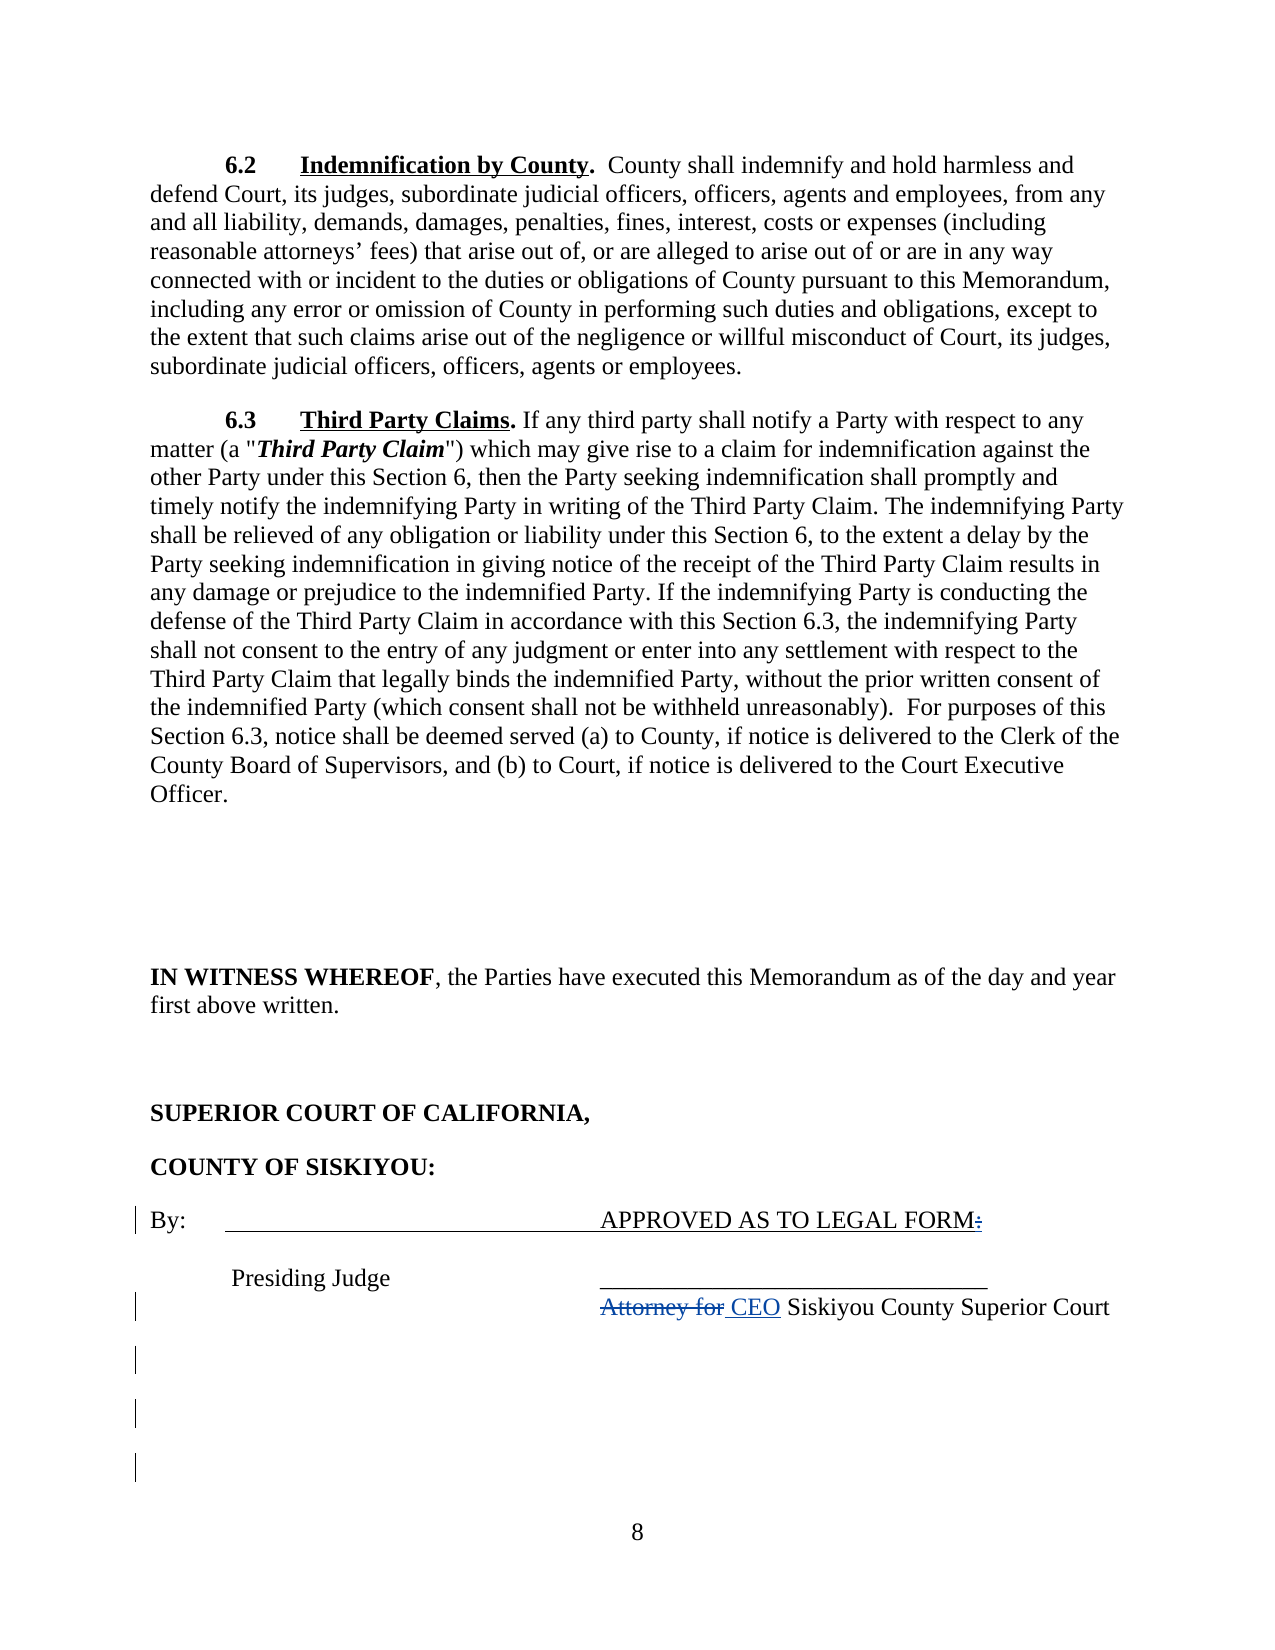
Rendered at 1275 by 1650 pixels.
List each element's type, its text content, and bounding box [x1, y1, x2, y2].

text Presiding Judge _______________________________ [150, 1263, 1125, 1292]
text By: APPROVED AS TO LEGAL FORM [150, 1206, 1125, 1234]
list IN WITNESS WHEREOF, the Parties have executed this Memorandum as of the day and year first above written. [150, 962, 1125, 1019]
text Third Party Claims. If any third party shall notify a Party with respect to any matter (a "Third Party Claim") which may give rise to a claim for indemnification against the other Party under this Section 6, then the Party seeking indemnification shall promptly and timely notify the indemnifying Party in writing of the Third Party Claim. The indemnifying Party shall be relieved of any obligation or liability under this Section 6, to the extent a delay by the Party seeking indemnification in giving notice of the receipt of the Third Party Claim results in any damage or prejudice to the indemnified Party. If the indemnifying Party is conducting the defense of the Third Party Claim in accordance with this Section 6.3, the indemnifying Party shall not consent to the entry of any judgment or enter into any settlement with respect to the Third Party Claim that legally binds the indemnified Party, without the prior written consent of the indemnified Party (which consent shall not be withheld unreasonably). For purposes of this Section 6.3, notice shall be deemed served (a) to County, if notice is delivered to the Clerk of the County Board of Supervisors, and (b) to Court, if notice is delivered to the Court Executive Officer. [150, 405, 1125, 807]
text SUPERIOR COURT OF CALIFORNIA, [150, 1098, 1125, 1127]
text Siskiyou County Superior Court [150, 1292, 1125, 1321]
text COUNTY OF SISKIYOU: [150, 1152, 1125, 1181]
text Indemnification by County. County shall indemnify and hold harmless and defend Court, its judges, subordinate judicial officers, officers, agents and employees, from any and all liability, demands, damages, penalties, fines, interest, costs or expenses (including reasonable attorneys’ fees) that arise out of, or are alleged to arise out of or are in any way connected with or incident to the duties or obligations of County pursuant to this Memorandum, including any error or omission of County in performing such duties and obligations, except to the extent that such claims arise out of the negligence or willful misconduct of Court, its judges, subordinate judicial officers, officers, agents or employees. [150, 150, 1125, 380]
